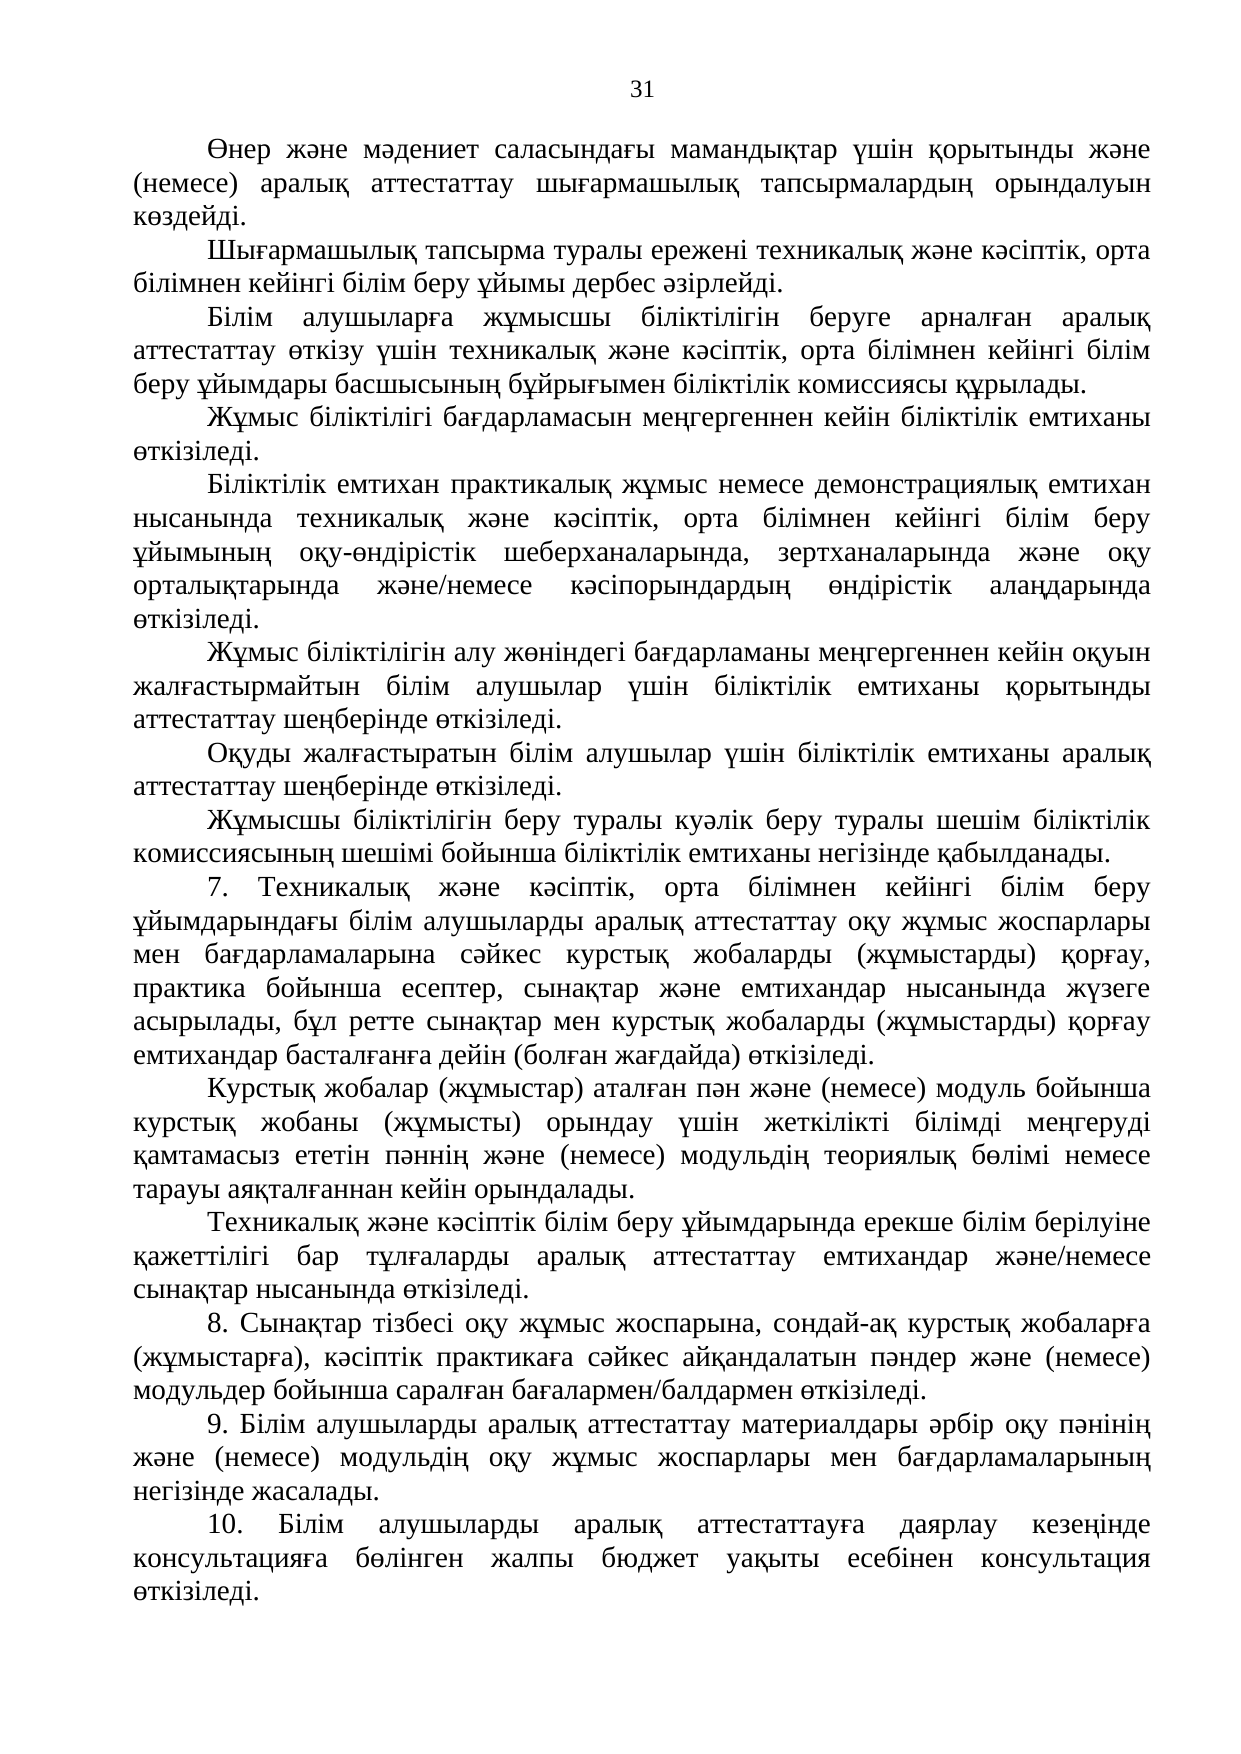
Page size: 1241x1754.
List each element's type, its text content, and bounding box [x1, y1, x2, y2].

text 9. Білім алушыларды аралық аттестаттау материалдары әрбір оқу пәнінің және (немесе) модульдің оқу жұмыс жоспарлары мен бағдарламаларының негізінде жасалады. [133, 1406, 1152, 1506]
text Біліктілік емтихан практикалық жұмыс немесе демонстрациялық емтихан нысанында техникалық және кәсіптік, орта білімнен кейінгі білім беру ұйымының оқу-өндірістік шеберханаларында, зертханаларында және оқу орталықтарында және/немесе кәсіпорындардың өндірістік алаңдарында өткізіледі. [133, 467, 1152, 634]
text Білім алушыларға жұмысшы біліктілігін беруге арналған аралық аттестаттау өткізу үшін техникалық және кәсіптік, орта білімнен кейінгі білім беру ұйымдары басшысының бұйрығымен біліктілік комиссиясы құрылады. [133, 299, 1152, 399]
text Жұмысшы біліктілігін беру туралы куәлік беру туралы шешім біліктілік комиссиясының шешімі бойынша біліктілік емтиханы негізінде қабылданады. [133, 802, 1152, 869]
text Өнер және мәдениет саласындағы мамандықтар үшін қорытынды және (немесе) аралық аттестаттау шығармашылық тапсырмалардың орындалуын көздейді. [133, 131, 1152, 232]
text Жұмыс біліктілігі бағдарламасын меңгергеннен кейін біліктілік емтиханы өткізіледі. [133, 399, 1152, 467]
text Оқуды жалғастыратын білім алушылар үшін біліктілік емтиханы аралық аттестаттау шеңберінде өткізіледі. [133, 735, 1152, 802]
text Курстық жобалар (жұмыстар) аталған пән және (немесе) модуль бойынша курстық жобаны (жұмысты) орындау үшін жеткілікті білімді меңгеруді қамтамасыз ететін пәннің және (немесе) модульдің теориялық бөлімі немесе тарауы аяқталғаннан кейін орындалады. [133, 1070, 1152, 1204]
text Жұмыс біліктілігін алу жөніндегі бағдарламаны меңгергеннен кейін оқуын жалғастырмайтын білім алушылар үшін біліктілік емтиханы қорытынды аттестаттау шеңберінде өткізіледі. [133, 634, 1152, 735]
text 10. Білім алушыларды аралық аттестаттауға даярлау кезеңінде консультацияға бөлінген жалпы бюджет уақыты есебінен консультация өткізіледі. [133, 1506, 1152, 1607]
text Шығармашылық тапсырма туралы ережені техникалық және кәсіптік, орта білімнен кейінгі білім беру ұйымы дербес әзірлейді. [133, 232, 1152, 299]
text 8. Сынақтар тізбесі оқу жұмыс жоспарына, сондай-ақ курстық жобаларға (жұмыстарға), кәсіптік практикаға сәйкес айқандалатын пәндер және (немесе) модульдер бойынша саралған бағалармен/балдармен өткізіледі. [133, 1305, 1152, 1406]
text Техникалық және кәсіптік білім беру ұйымдарында ерекше білім берілуіне қажеттілігі бар тұлғаларды аралық аттестаттау емтихандар және/немесе сынақтар нысанында өткізіледі. [133, 1204, 1152, 1305]
text 7. Техникалық және кәсіптік, орта білімнен кейінгі білім беру ұйымдарындағы білім алушыларды аралық аттестаттау оқу жұмыс жоспарлары мен бағдарламаларына сәйкес курстық жобаларды (жұмыстарды) қорғау, практика бойынша есептер, сынақтар және емтихандар нысанында жүзеге асырылады, бұл ретте сынақтар мен курстық жобаларды (жұмыстарды) қорғау емтихандар басталғанға дейін (болған жағдайда) өткізіледі. [133, 869, 1152, 1070]
